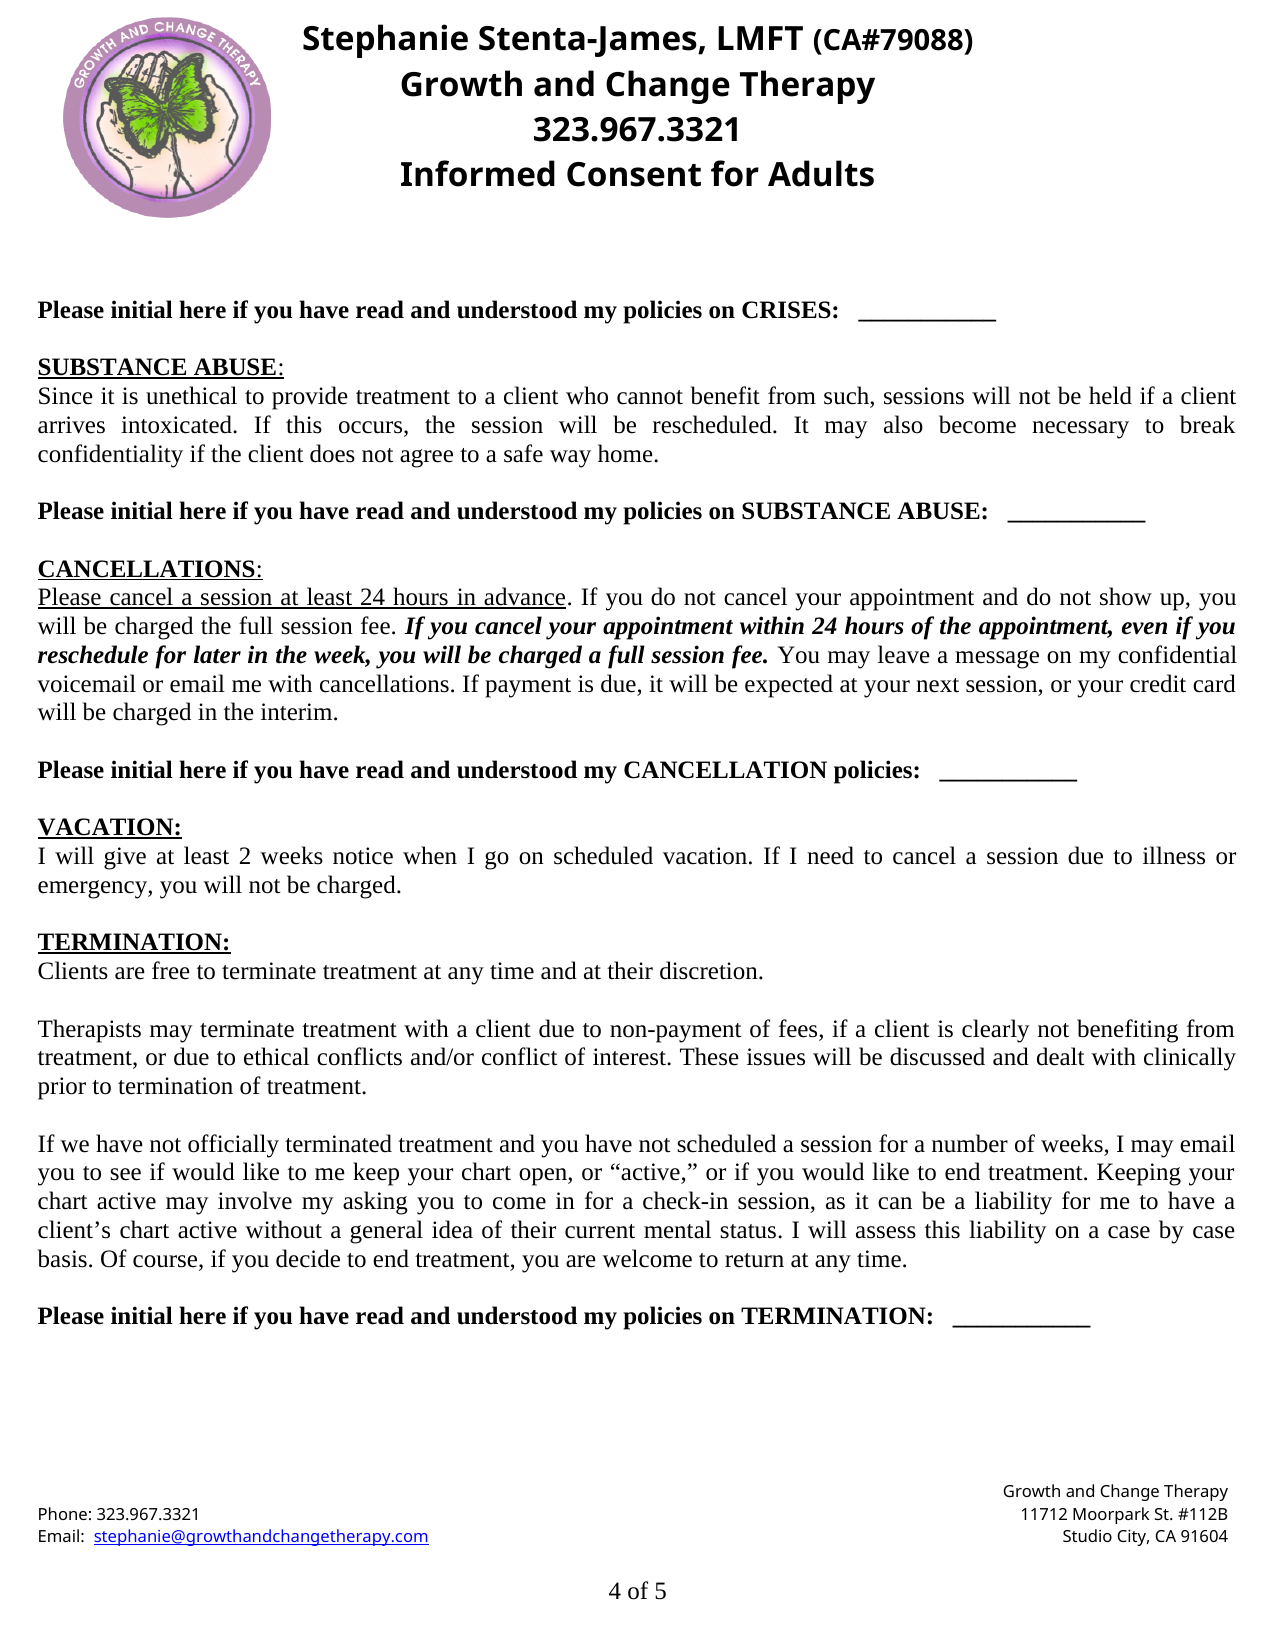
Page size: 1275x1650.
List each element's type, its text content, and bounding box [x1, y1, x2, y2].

text I will give at least 2 weeks notice when I go on scheduled vacation. If I need to cancel a session due to illness or emergency, you will not be charged. [37, 841, 1237, 899]
text CANCELLATIONS: [37, 554, 1237, 582]
text Please initial here if you have read and understood my policies on TERMINATION: ___________ [37, 1301, 1237, 1330]
text Please initial here if you have read and understood my policies on CRISES: ___________ [37, 295, 1237, 324]
text Therapists may terminate treatment with a client due to non-payment of fees, if a client is clearly not benefiting from treatment, or due to ethical conflicts and/or conflict of interest. These issues will be discussed and dealt with clinically prior to termination of treatment. [37, 1014, 1237, 1100]
text Since it is unethical to provide treatment to a client who cannot benefit from such, sessions will not be held if a client arrives intoxicated. If this occurs, the session will be rescheduled. It may also become necessary to break confidentiality if the client does not agree to a safe way home. [37, 381, 1237, 467]
text Please initial here if you have read and understood my CANCELLATION policies: ___________ [37, 755, 1237, 784]
text Clients are free to terminate treatment at any time and at their discretion. [37, 956, 1237, 985]
picture [46, 0, 288, 234]
text SUBSTANCE ABUSE: [37, 352, 1237, 381]
text If we have not officially terminated treatment and you have not scheduled a session for a number of weeks, I may email you to see if would like to me keep your chart open, or “active,” or if you would like to end treatment. Keeping your chart active may involve my asking you to come in for a check-in session, as it can be a liability for me to have a client’s chart active without a general idea of their current mental status. I will assess this liability on a case by case basis. Of course, if you decide to end treatment, you are welcome to return at any time. [37, 1129, 1237, 1272]
text TERMINATION: [37, 927, 1237, 956]
text VACATION: [37, 812, 1237, 841]
text Please initial here if you have read and understood my policies on SUBSTANCE ABUSE: ___________ [37, 496, 1237, 525]
text Please cancel a session at least 24 hours in advance. If you do not cancel your appointment and do not show up, you will be charged the full session fee. If you cancel your appointment within 24 hours of the appointment, even if you reschedule for later in the week, you will be charged a full session fee. You may leave a message on my confidential voicemail or email me with cancellations. If payment is due, it will be expected at your next session, or your credit card will be charged in the interim. [37, 582, 1237, 726]
